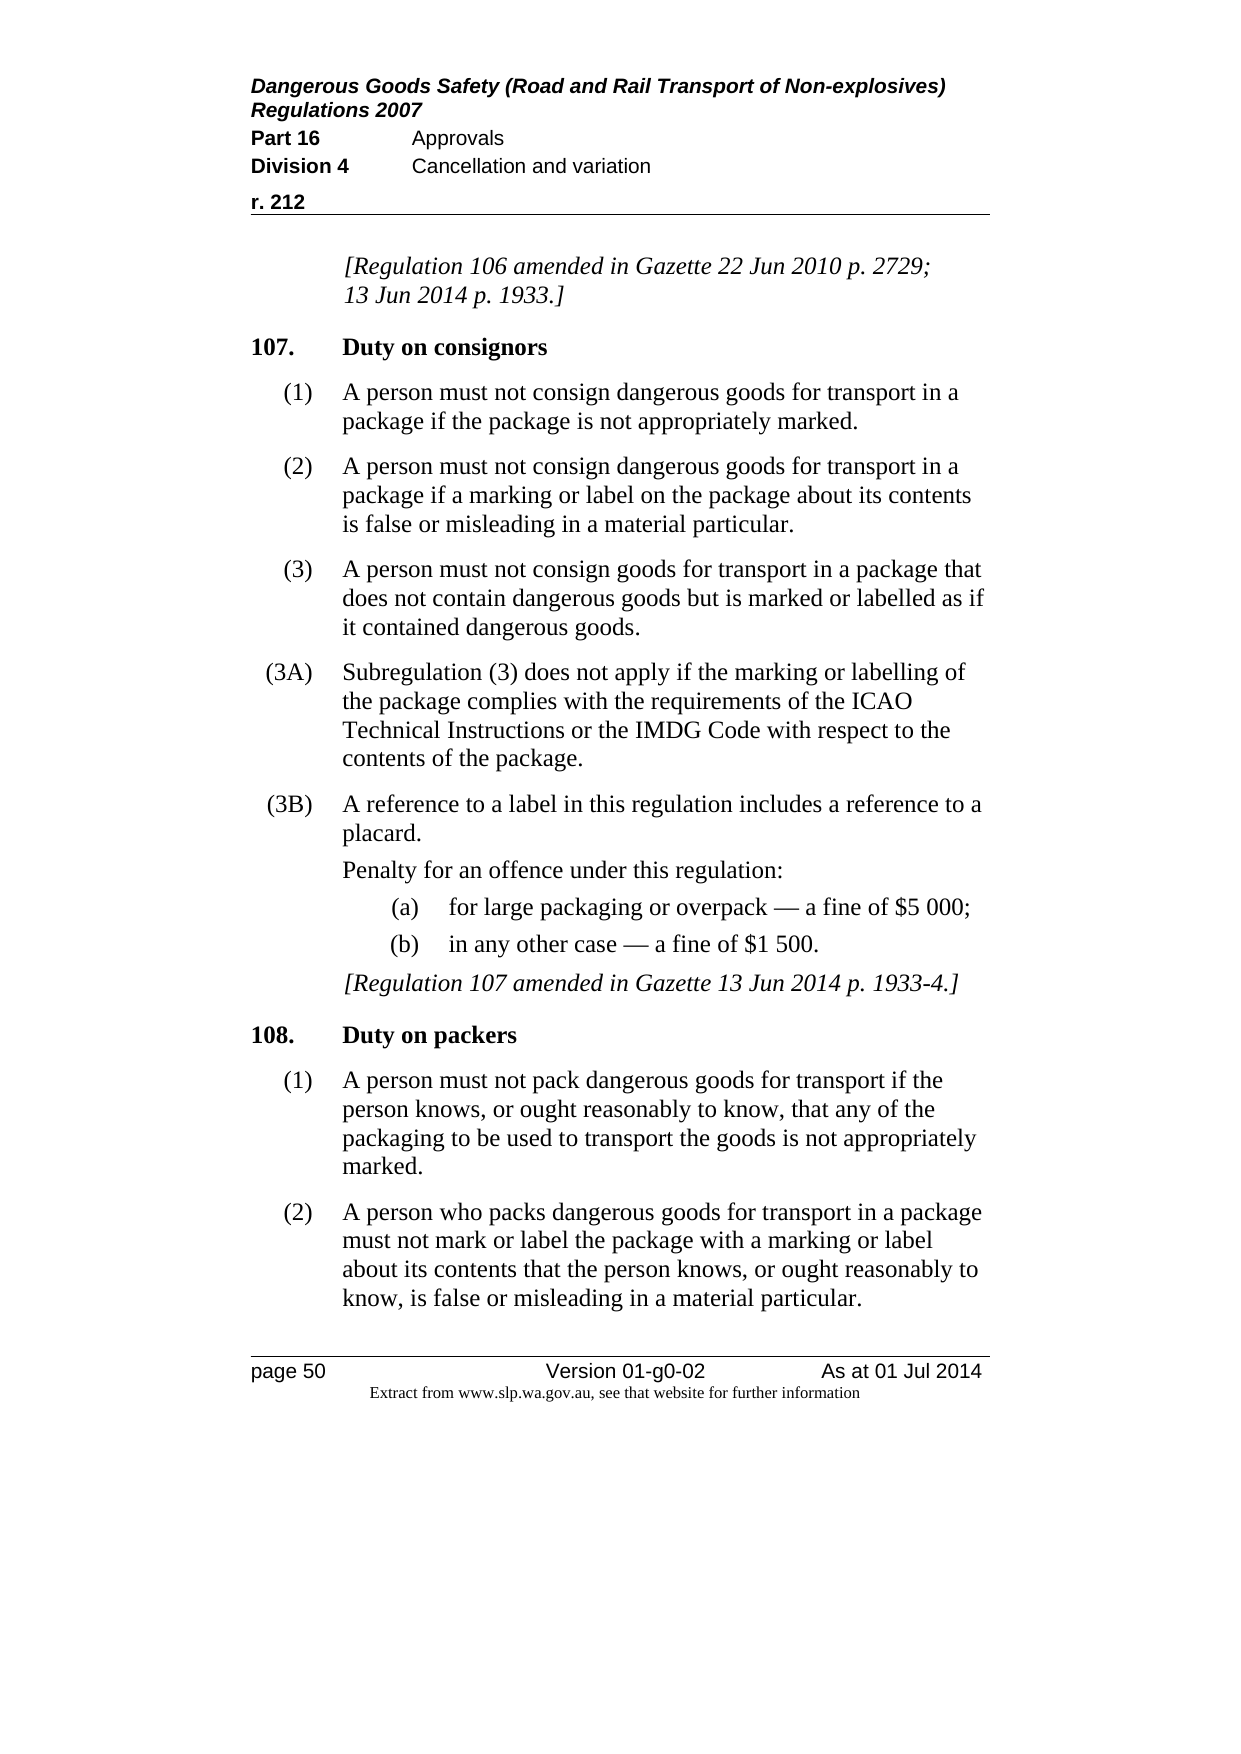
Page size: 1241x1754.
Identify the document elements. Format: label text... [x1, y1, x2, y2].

text (b) in any other case — a fine of $1 500. [251, 929, 990, 958]
text [Regulation 107 amended in Gazette 13 Jun 2014 p. 1933-4.] [251, 968, 990, 997]
text (1) A person must not consign dangerous goods for transport in a package if the package is not appropriately marked. [251, 377, 990, 435]
text (3) A person must not consign goods for transport in a package that does not contain dangerous goods but is marked or labelled as if it contained dangerous goods. [251, 554, 990, 641]
text [Regulation 106 amended in Gazette 22 Jun 2010 p. 2729; 13 Jun 2014 p. 1933.] [251, 251, 990, 309]
subtitle 107. Duty on consignors [251, 332, 990, 361]
text Penalty for an offence under this regulation: [251, 855, 990, 883]
subtitle 108. Duty on packers [251, 1020, 990, 1048]
text (a) for large packaging or overpack — a fine of $5 000; [251, 892, 990, 921]
text (2) A person who packs dangerous goods for transport in a package must not mark or label the package with a marking or label about its contents that the person knows, or ought reasonably to know, is false or misleading in a material particular. [251, 1197, 990, 1312]
text (2) A person must not consign dangerous goods for transport in a package if a marking or label on the package about its contents is false or misleading in a material particular. [251, 451, 990, 538]
text (3B) A reference to a label in this regulation includes a reference to a placard. [251, 789, 990, 846]
text (1) A person must not pack dangerous goods for transport if the person knows, or ought reasonably to know, that any of the packaging to be used to transport the goods is not appropriately marked. [251, 1065, 990, 1180]
text (3A) Subregulation (3) does not apply if the marking or labelling of the package complies with the requirements of the ICAO Technical Instructions or the IMDG Code with respect to the contents of the package. [251, 657, 990, 772]
